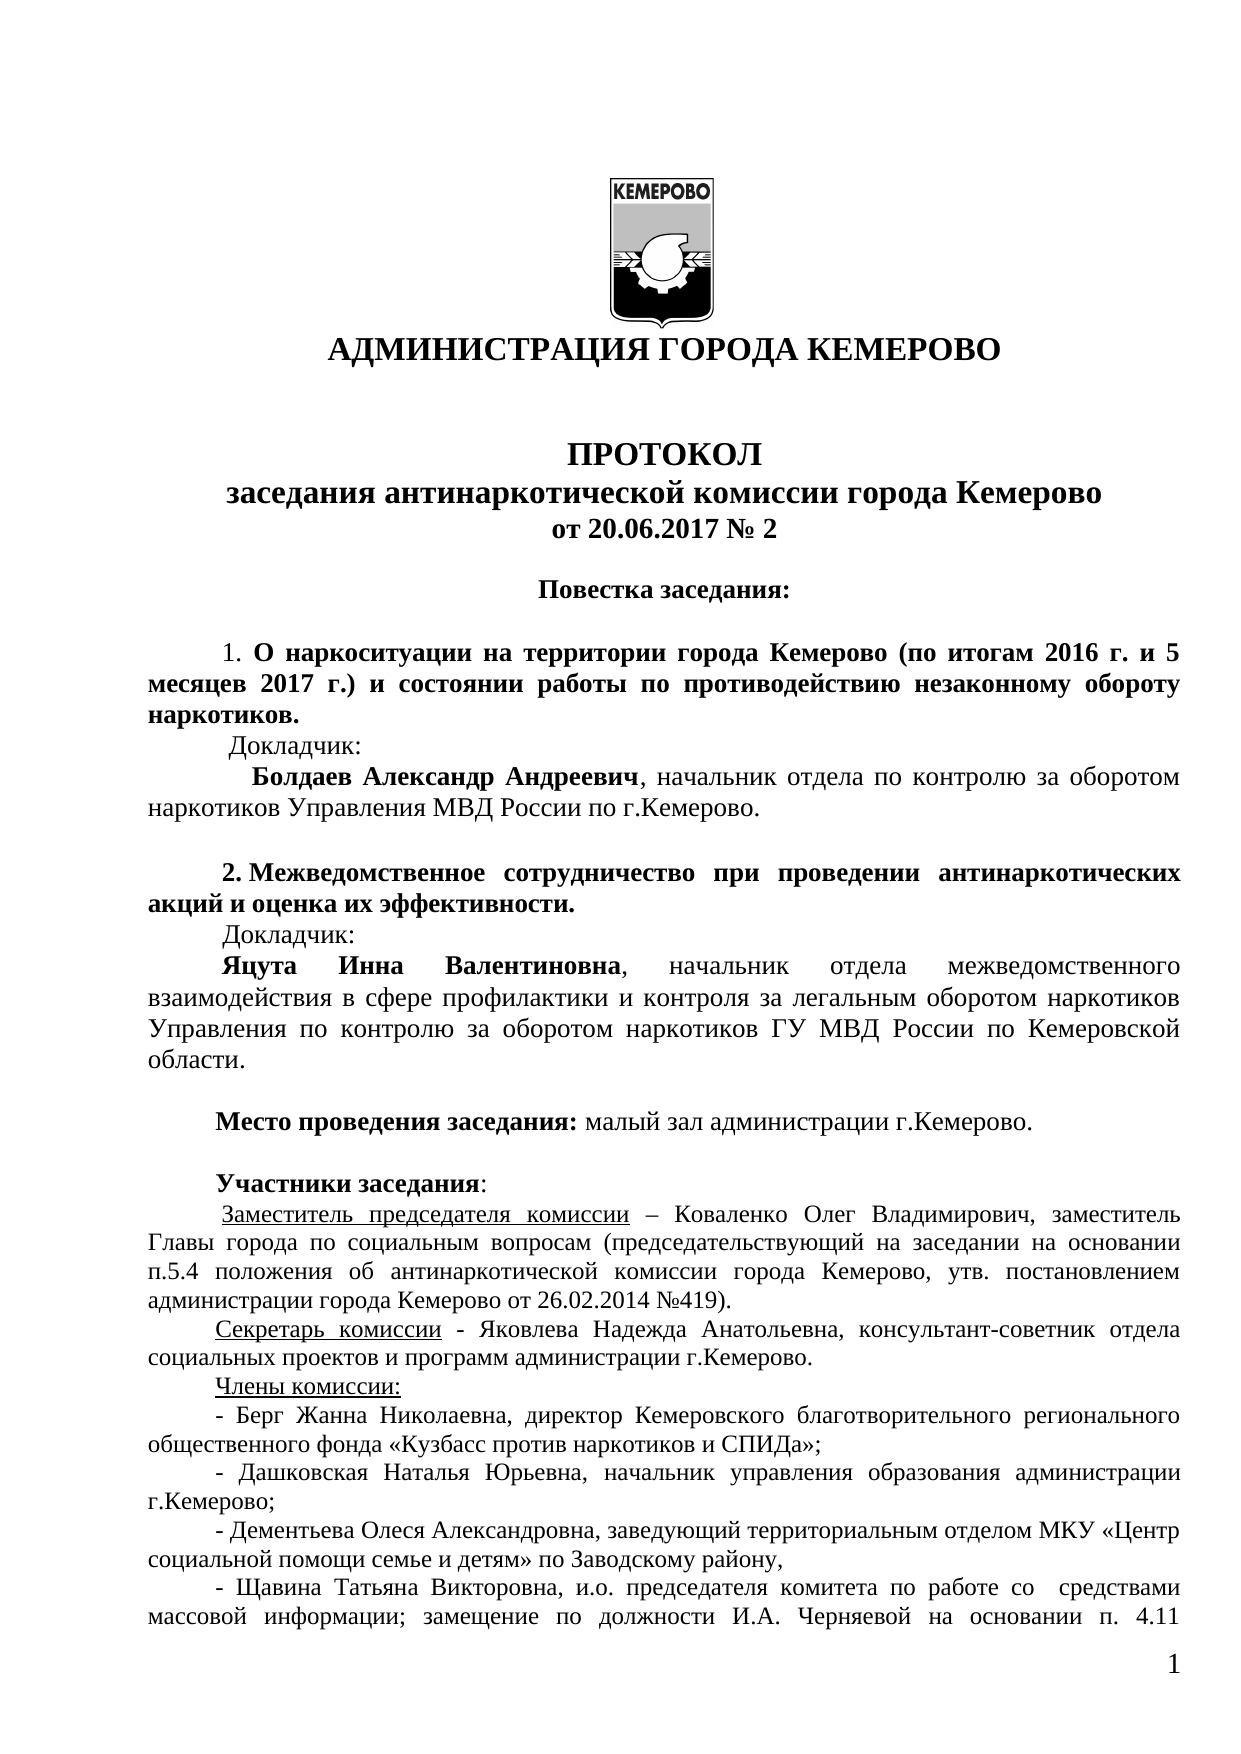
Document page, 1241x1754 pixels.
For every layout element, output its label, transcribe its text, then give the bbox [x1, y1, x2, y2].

text АДМИНИСТРАЦИЯ ГОРОДА КЕМЕРОВО [148, 152, 1181, 367]
text Место проведения заседания: малый зал администрации г.Кемерово. [148, 1105, 1181, 1136]
text заседания антинаркотической комиссии города Кемерово [148, 473, 1181, 511]
picture [610, 178, 714, 329]
text Докладчик: [148, 729, 1181, 760]
text ПРОТОКОЛ [148, 434, 1181, 473]
text Участники заседания: [148, 1167, 1181, 1199]
text - Дашковская Наталья Юрьевна, начальник управления образования администрации г.Кемерово; [148, 1457, 1181, 1515]
text Докладчик: [148, 918, 1181, 949]
text от 20.06.2017 № 2 [148, 511, 1181, 544]
text Члены комиссии: [148, 1371, 1181, 1400]
text Болдаев Александр Андреевич, начальник отдела по контролю за оборотом наркотиков Управления МВД России по г.Кемерово. [148, 760, 1181, 822]
text Повестка заседания: [148, 573, 1181, 604]
text Секретарь комиссии - Яковлева Надежда Анатольевна, консультант-советник отдела социальных проектов и программ администрации г.Кемерово. [148, 1314, 1181, 1371]
text Яцута Инна Валентиновна, начальник отдела межведомственного взаимодействия в сфере профилактики и контроля за легальным оборотом наркотиков Управления по контролю за оборотом наркотиков ГУ МВД России по Кемеровской области. [148, 949, 1181, 1074]
text Заместитель председателя комиссии – Коваленко Олег Владимирович, заместитель Главы города по социальным вопросам (председательствующий на заседании на основании п.5.4 положения об антинаркотической комиссии города Кемерово, утв. постановлением администрации города Кемерово от 26.02.2014 №419). [148, 1199, 1181, 1314]
text - Берг Жанна Николаевна, директор Кемеровского благотворительного регионального общественного фонда «Кузбасс против наркотиков и СПИДа»; [148, 1400, 1181, 1457]
text - Дементьева Олеся Александровна, заведующий территориальным отделом МКУ «Центр социальной помощи семье и детям» по Заводскому району, [148, 1515, 1181, 1572]
text 2. Межведомственное сотрудничество при проведении антинаркотических акций и оценка их эффективности. [148, 856, 1181, 918]
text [148, 1572, 1181, 1630]
text 1. О наркоситуации на территории города Кемерово (по итогам 2016 г. и 5 месяцев 2017 г.) и состоянии работы по противодействию незаконному обороту наркотиков. [148, 636, 1181, 729]
